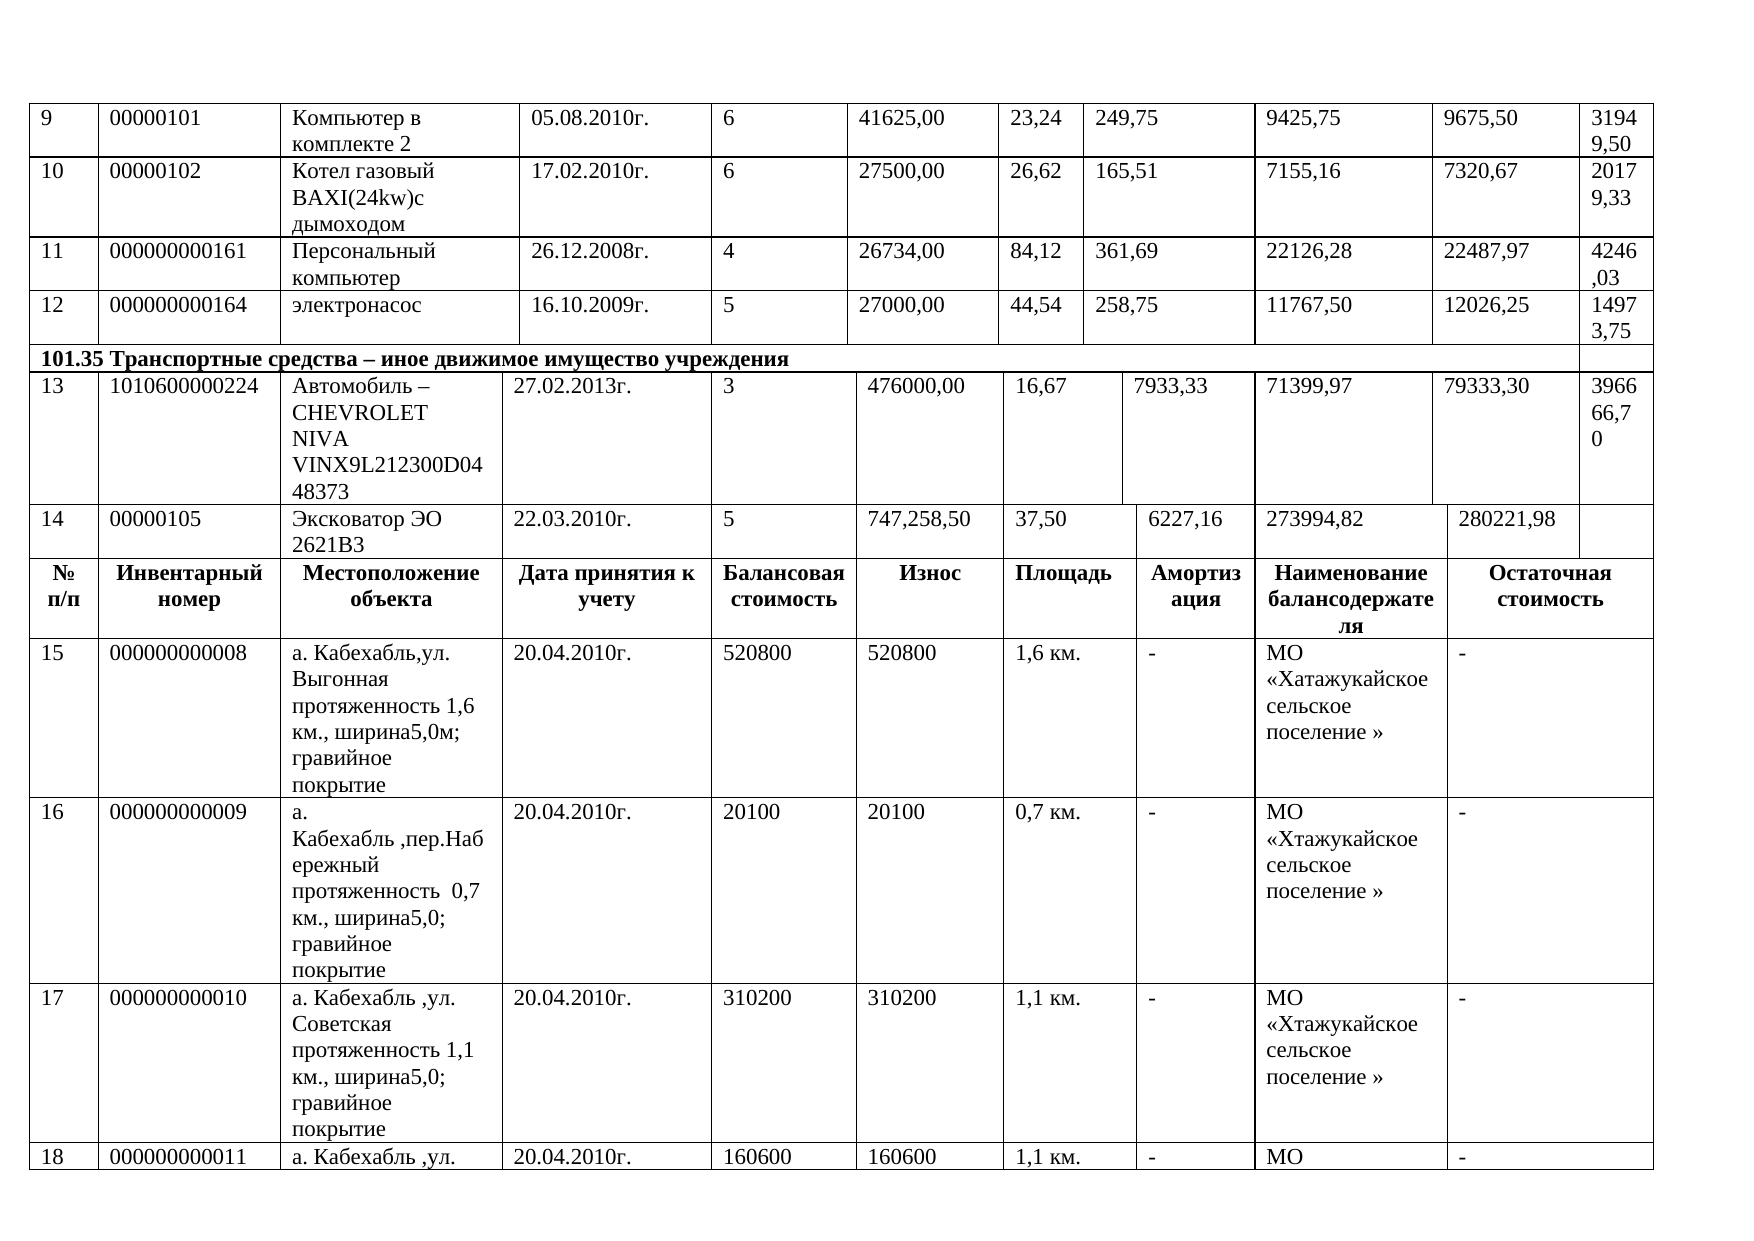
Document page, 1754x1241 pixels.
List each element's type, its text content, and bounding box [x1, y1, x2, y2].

table_cell 00000101 [99, 104, 280, 156]
table_cell 361,69 [1084, 238, 1254, 290]
table_cell 7320,67 [1433, 158, 1579, 236]
table_cell Дата принятия к учету [503, 559, 711, 638]
table_cell 520800 [857, 639, 1003, 797]
table_cell 26,62 [999, 158, 1083, 236]
table_cell 6 [712, 104, 847, 156]
table_cell 18 [30, 1143, 98, 1169]
table_cell 37,50 [1004, 505, 1136, 558]
table_cell 1010600000224 [99, 373, 280, 504]
table_cell 000000000010 [99, 984, 280, 1142]
table_cell 101.35 Транспортные средства – иное движимое имущество учреждения [30, 345, 1579, 371]
table_cell Износ [857, 559, 1003, 638]
table_cell 258,75 [1084, 291, 1254, 344]
table_cell 13 [30, 373, 98, 504]
table_cell 0,7 км. [1004, 798, 1136, 983]
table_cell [1256, 984, 1447, 1142]
table_cell 00000102 [99, 158, 280, 236]
table_cell 3 [712, 373, 856, 504]
table_cell 20179,33 [1580, 158, 1653, 236]
table_cell Автомобиль –CHEVROLET NIVA VINX9L212300D0448373 [281, 373, 502, 504]
table_cell 11767,50 [1256, 291, 1432, 344]
table_cell - [1137, 984, 1254, 1142]
table_cell МО «Хтажукайское сельское поселение » [1256, 798, 1447, 983]
table_cell 165,51 [1084, 158, 1254, 236]
table_cell 9675,50 [1433, 104, 1579, 156]
table_cell 26.12.2008г. [520, 238, 711, 290]
table_cell 000000000164 [99, 291, 280, 344]
table_cell 000000000008 [99, 639, 280, 797]
table_cell 22487,97 [1433, 238, 1579, 290]
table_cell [1256, 1143, 1447, 1169]
table_cell 160600 [857, 1143, 1003, 1169]
table_cell а. Кабехабль ,ул. Советская протяженность 1,1 км., ширина5,0; гравийное покрытие [281, 984, 502, 1142]
table_cell [1580, 345, 1653, 371]
table_cell 396666,70 [1580, 373, 1653, 504]
table_cell № п/п [30, 559, 98, 638]
table_cell 20.04.2010г. [503, 798, 711, 983]
table_cell 79333,30 [1433, 373, 1579, 504]
table_cell 27500,00 [848, 158, 998, 236]
table_cell Местоположение объекта [281, 559, 502, 638]
table_cell 9425,75 [1256, 104, 1432, 156]
table_cell а. Кабехабль,ул. Выгонная протяженность 1,6 км., ширина5,0м; гравийное покрытие [281, 639, 502, 797]
table_cell 000000000009 [99, 798, 280, 983]
table_cell 26734,00 [848, 238, 998, 290]
table_cell МО «Хатажукайское сельское поселение » [1256, 639, 1447, 797]
table_cell 16,67 [1004, 373, 1122, 504]
table_cell - [1448, 1143, 1653, 1169]
table_cell 000000000011 [99, 1143, 280, 1169]
table_cell 310200 [712, 984, 856, 1142]
table_cell Персональный компьютер [281, 238, 519, 290]
table_cell 31949,50 [1580, 104, 1653, 156]
table_cell а. Кабехабль ,пер.Набережный протяженность 0,7 км., ширина5,0; гравийное покрытие [281, 798, 502, 983]
table_cell 71399,97 [1256, 373, 1432, 504]
table_cell 476000,00 [857, 373, 1003, 504]
table_cell - [1448, 984, 1653, 1142]
table_cell 15 [30, 639, 98, 797]
table_cell Наименование балансодержателя [1256, 559, 1447, 638]
table_cell 20.04.2010г. [503, 639, 711, 797]
table_cell 41625,00 [848, 104, 998, 156]
table_cell - [1137, 1143, 1254, 1169]
table_cell Площадь [1004, 559, 1136, 638]
table_cell 280221,98 [1448, 505, 1579, 558]
table_cell Остаточная стоимость [1448, 559, 1653, 638]
table_cell 12026,25 [1433, 291, 1579, 344]
table_cell 4246,03 [1580, 238, 1653, 290]
table_cell - [1137, 798, 1254, 983]
table_cell Балансовая стоимость [712, 559, 856, 638]
table_cell 249,75 [1084, 104, 1254, 156]
table_cell 20100 [712, 798, 856, 983]
table_cell 22.03.2010г. [503, 505, 711, 558]
table_cell 310200 [857, 984, 1003, 1142]
table_cell 9 [30, 104, 98, 156]
table_cell Инвентарный номер [99, 559, 280, 638]
table_cell Компьютер в комплекте 2 [281, 104, 519, 156]
table_cell 27000,00 [848, 291, 998, 344]
table_cell 1,1 км. [1004, 984, 1136, 1142]
table_cell 84,12 [999, 238, 1083, 290]
table_cell 12 [30, 291, 98, 344]
table_cell 6227,16 [1137, 505, 1254, 558]
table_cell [281, 1143, 502, 1169]
table_cell 17.02.2010г. [520, 158, 711, 236]
table_cell Котел газовый BAXI(24kw)с дымоходом [281, 158, 519, 236]
table_cell 17 [30, 984, 98, 1142]
table_cell - [1137, 639, 1254, 797]
table_cell 20.04.2010г. [503, 984, 711, 1142]
table_cell 160600 [712, 1143, 856, 1169]
table_cell 16 [30, 798, 98, 983]
table_cell - [1448, 639, 1653, 797]
table_cell 14973,75 [1580, 291, 1653, 344]
table_cell 16.10.2009г. [520, 291, 711, 344]
table_cell 273994,82 [1256, 505, 1447, 558]
table_cell 44,54 [999, 291, 1083, 344]
table_cell 11 [30, 238, 98, 290]
table_cell 7933,33 [1123, 373, 1254, 504]
table_cell 4 [712, 238, 847, 290]
table_cell [1580, 505, 1653, 558]
table_cell электронасос [281, 291, 519, 344]
table_cell 520800 [712, 639, 856, 797]
table_cell 5 [712, 505, 856, 558]
table_cell 7155,16 [1256, 158, 1432, 236]
table_cell 27.02.2013г. [503, 373, 711, 504]
table_cell 00000105 [99, 505, 280, 558]
table_cell 6 [712, 158, 847, 236]
table_cell - [1448, 798, 1653, 983]
table_cell 22126,28 [1256, 238, 1432, 290]
table_cell 5 [712, 291, 847, 344]
table_cell 1,6 км. [1004, 639, 1136, 797]
table_cell 23,24 [999, 104, 1083, 156]
table_cell 10 [30, 158, 98, 236]
table_cell 1,1 км. [1004, 1143, 1136, 1169]
table_cell 747,258,50 [857, 505, 1003, 558]
table_cell 000000000161 [99, 238, 280, 290]
table_cell 20.04.2010г. [503, 1143, 711, 1169]
table_cell Эксковатор ЭО 2621В3 [281, 505, 502, 558]
table_cell 05.08.2010г. [520, 104, 711, 156]
table_cell Амортизация [1137, 559, 1254, 638]
table_cell 14 [30, 505, 98, 558]
table_cell 20100 [857, 798, 1003, 983]
